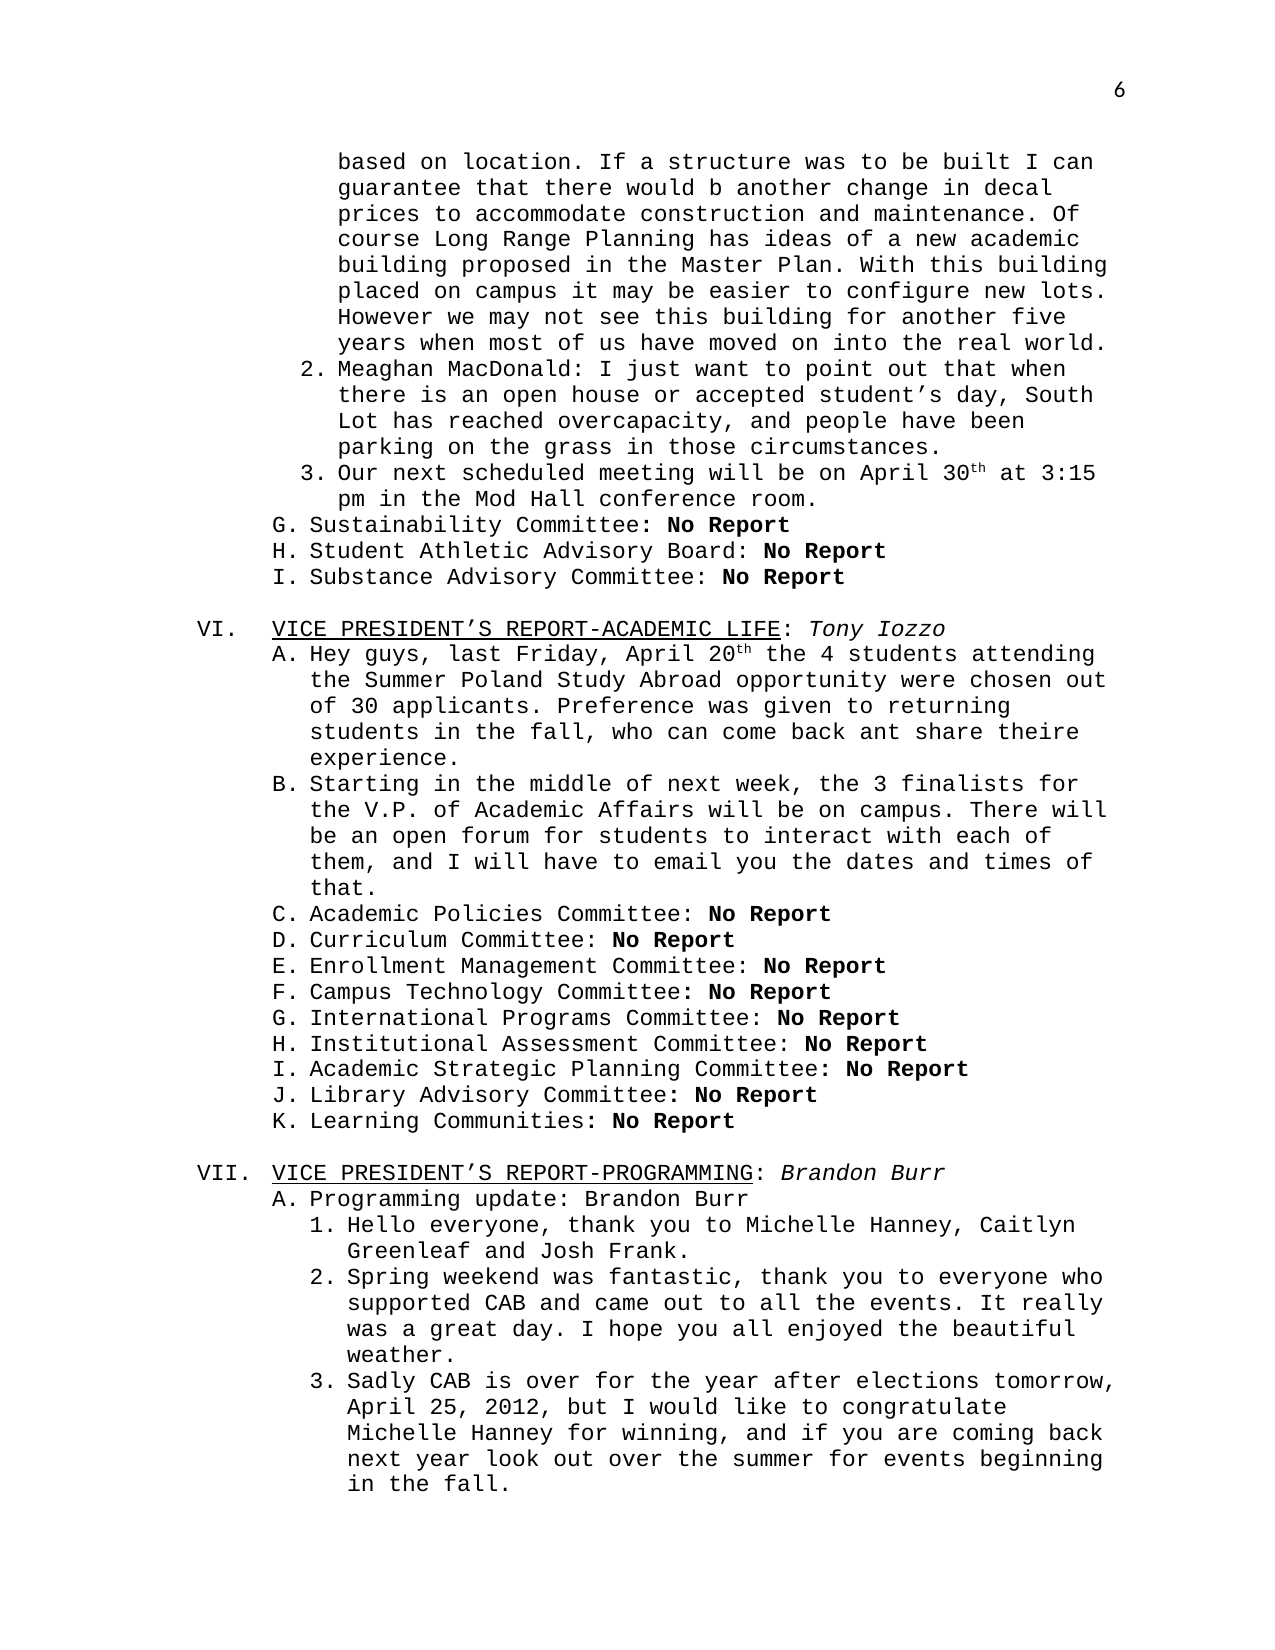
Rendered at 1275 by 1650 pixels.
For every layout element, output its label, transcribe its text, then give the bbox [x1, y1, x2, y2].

list Library Advisory Committee: No Report [272, 1084, 1125, 1110]
list Campus Technology Committee: No Report [272, 980, 1125, 1006]
list Sadly CAB is over for the year after elections tomorrow, April 25, 2012, but I would like to congratulate Michelle Hanney for winning, and if you are coming back next year look out over the summer for events beginning in the fall. [309, 1369, 1125, 1499]
list Substance Advisory Committee: No Report [272, 565, 1125, 591]
list Enrollment Management Committee: No Report [272, 954, 1125, 980]
list Spring weekend was fantastic, thank you to everyone who supported CAB and came out to all the events. It really was a great day. I hope you all enjoyed the beautiful weather. [309, 1265, 1125, 1369]
list Academic Policies Committee: No Report [272, 902, 1125, 928]
list VICE PRESIDENT’S REPORT-PROGRAMMING: Brandon Burr [197, 1162, 1125, 1187]
list Curriculum Committee: No Report [272, 928, 1125, 954]
list Institutional Assessment Committee: No Report [272, 1032, 1125, 1058]
list Hey guys, last Friday, April 20th the 4 students attending the Summer Poland Study Abroad opportunity were chosen out of 30 applicants. Preference was given to returning students in the fall, who can come back ant share theire experience. [272, 643, 1125, 772]
list Academic Strategic Planning Committee: No Report [272, 1058, 1125, 1084]
list Our next scheduled meeting will be on April 30th at 3:15 pm in the Mod Hall conference room. [300, 461, 1125, 513]
list Learning Communities: No Report [272, 1110, 1125, 1136]
list Hello everyone, thank you to Michelle Hanney, Caitlyn Greenleaf and Josh Frank. [309, 1213, 1125, 1265]
list International Programs Committee: No Report [272, 1006, 1125, 1032]
list Sustainability Committee: No Report [272, 513, 1125, 539]
list Student Athletic Advisory Board: No Report [272, 539, 1125, 565]
list Starting in the middle of next week, the 3 finalists for the V.P. of Academic Affairs will be on campus. There will be an open forum for students to interact with each of them, and I will have to email you the dates and times of that. [272, 772, 1125, 902]
list VICE PRESIDENT’S REPORT-ACADEMIC LIFE: Tony Iozzo [197, 617, 1125, 643]
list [300, 150, 1125, 357]
list Meaghan MacDonald: I just want to point out that when there is an open house or accepted student’s day, South Lot has reached overcapacity, and people have been parking on the grass in those circumstances. [300, 357, 1125, 461]
list Programming update: Brandon Burr [272, 1187, 1125, 1213]
